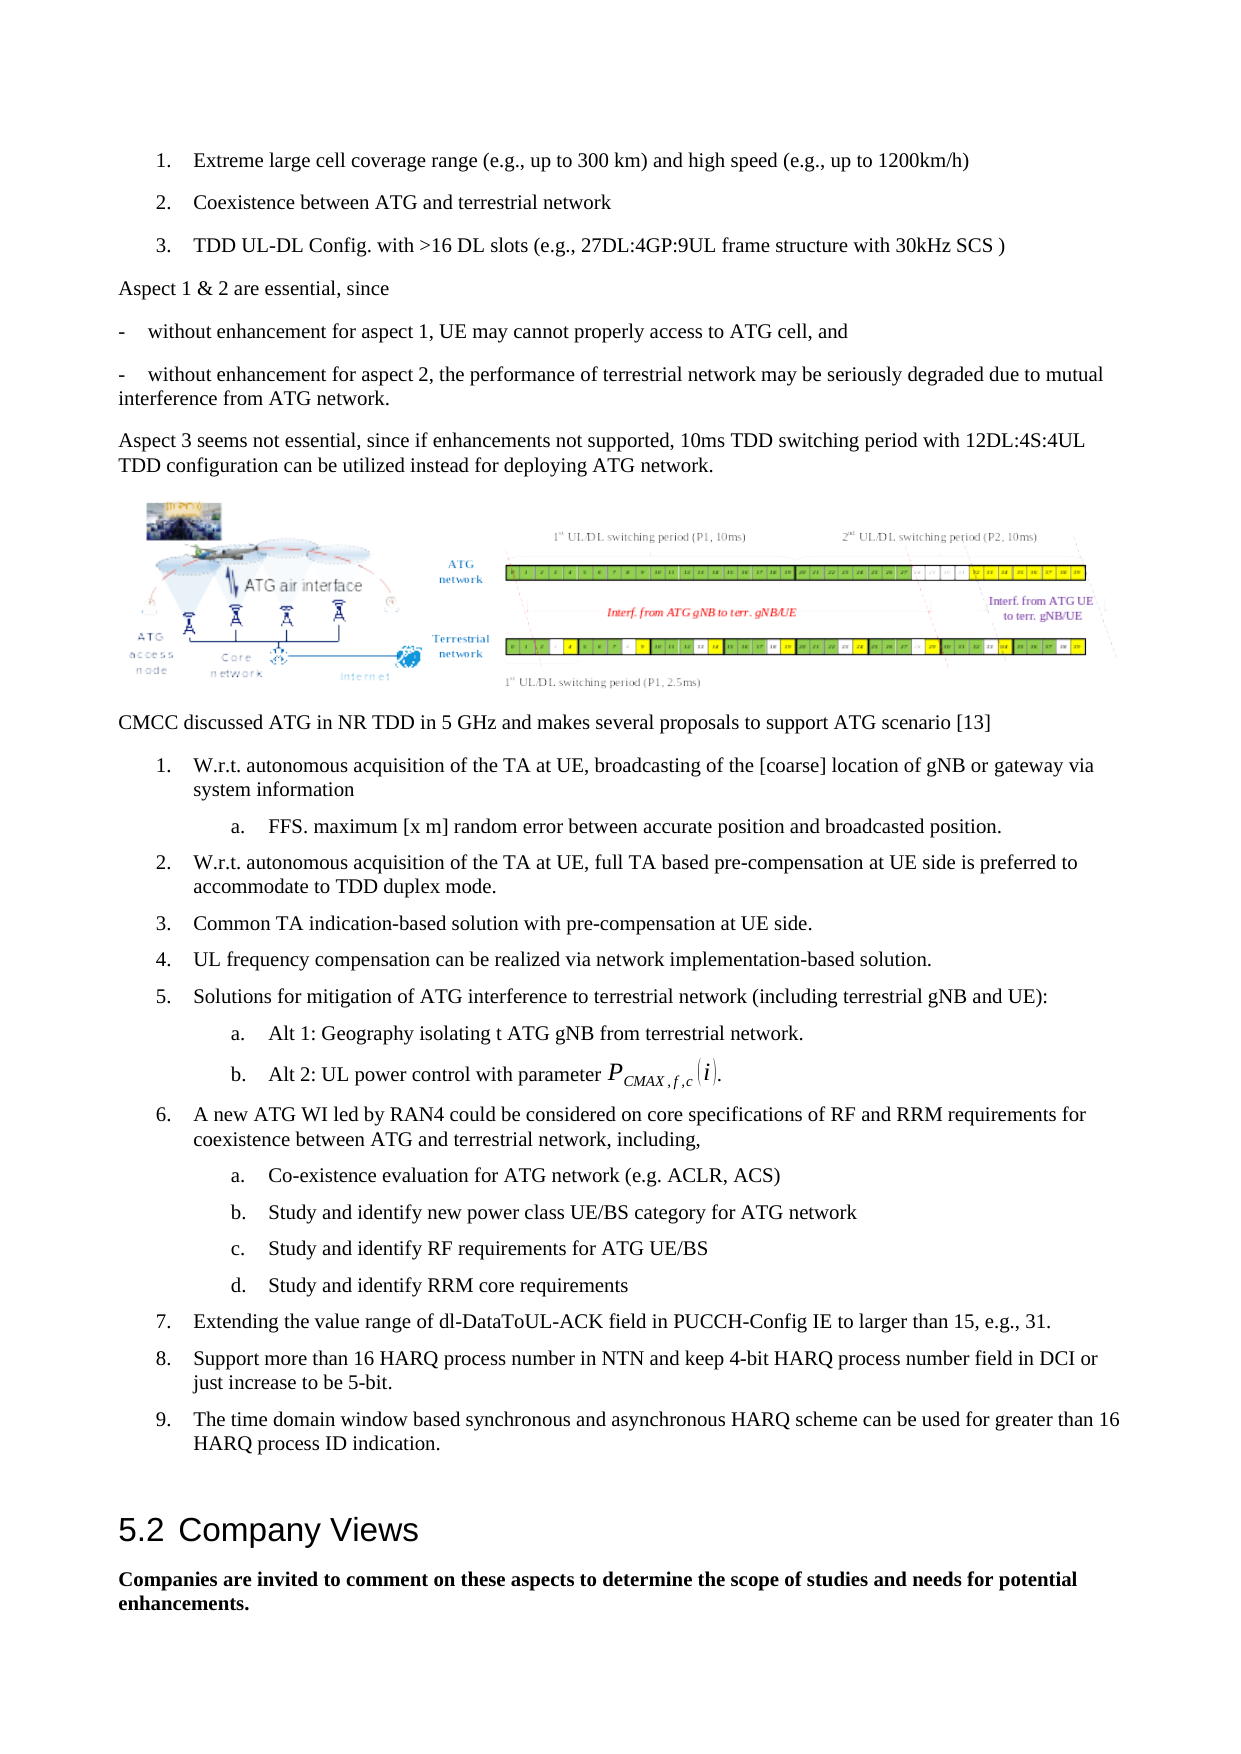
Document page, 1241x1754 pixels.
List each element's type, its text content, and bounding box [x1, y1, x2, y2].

list Coexistence between ATG and terrestrial network [156, 190, 1122, 214]
list Common TA indication-based solution with pre-compensation at UE side. [156, 911, 1122, 935]
list Support more than 16 HARQ process number in NTN and keep 4-bit HARQ process number field in DCI or just increase to be 5-bit. [156, 1346, 1122, 1394]
text - without enhancement for aspect 2, the performance of terrestrial network may be seriously degraded due to mutual interference from ATG network. [118, 362, 1122, 410]
text - without enhancement for aspect 1, UE may cannot properly access to ATG cell, and [118, 319, 1122, 343]
list Co-existence evaluation for ATG network (e.g. ACLR, ACS) [231, 1163, 1122, 1187]
text Companies are invited to comment on these aspects to determine the scope of studies and needs for potential enhancements. [118, 1567, 1122, 1615]
list FFS. maximum [x m] random error between accurate position and broadcasted position. [231, 814, 1122, 838]
list W.r.t. autonomous acquisition of the TA at UE, full TA based pre-compensation at UE side is preferred to accommodate to TDD duplex mode. [156, 850, 1122, 898]
list Solutions for mitigation of ATG interference to terrestrial network (including terrestrial gNB and UE): [156, 984, 1122, 1008]
list TDD UL-DL Config. with >16 DL slots (e.g., 27DL:4GP:9UL frame structure with 30kHz SCS ) [156, 233, 1122, 257]
list Study and identify RRM core requirements [231, 1273, 1122, 1297]
text Aspect 1 & 2 are essential, since [118, 276, 1122, 300]
list UL frequency compensation can be realized via network implementation-based solution. [156, 947, 1122, 971]
text CMCC discussed ATG in NR TDD in 5 GHz and makes several proposals to support ATG scenario [13] [118, 710, 1122, 734]
list A new ATG WI led by RAN4 could be considered on core specifications of RF and RRM requirements for coexistence between ATG and terrestrial network, including, [156, 1102, 1122, 1151]
list W.r.t. autonomous acquisition of the TA at UE, broadcasting of the [coarse] location of gNB or gateway via system information [156, 753, 1122, 801]
text Aspect 3 seems not essential, since if enhancements not supported, 10ms TDD switching period with 12DL:4S:4UL TDD configuration can be utilized instead for deploying ATG network. [118, 428, 1122, 477]
list Alt 2: UL power control with parameter . [231, 1057, 1122, 1090]
list Extending the value range of dl-DataToUL-ACK field in PUCCH-Config IE to larger than 15, e.g., 31. [156, 1309, 1122, 1333]
list Study and identify RF requirements for ATG UE/BS [231, 1236, 1122, 1260]
list The time domain window based synchronous and asynchronous HARQ scheme can be used for greater than 16 HARQ process ID indication. [156, 1406, 1122, 1454]
list Study and identify new power class UE/BS category for ATG network [231, 1199, 1122, 1224]
list Alt 1: Geography isolating t ATG gNB from terrestrial network. [231, 1021, 1122, 1044]
subtitle Company Views [118, 1510, 1122, 1548]
list Extreme large cell coverage range (e.g., up to 300 km) and high speed (e.g., up to 1200km/h) [156, 147, 1122, 172]
